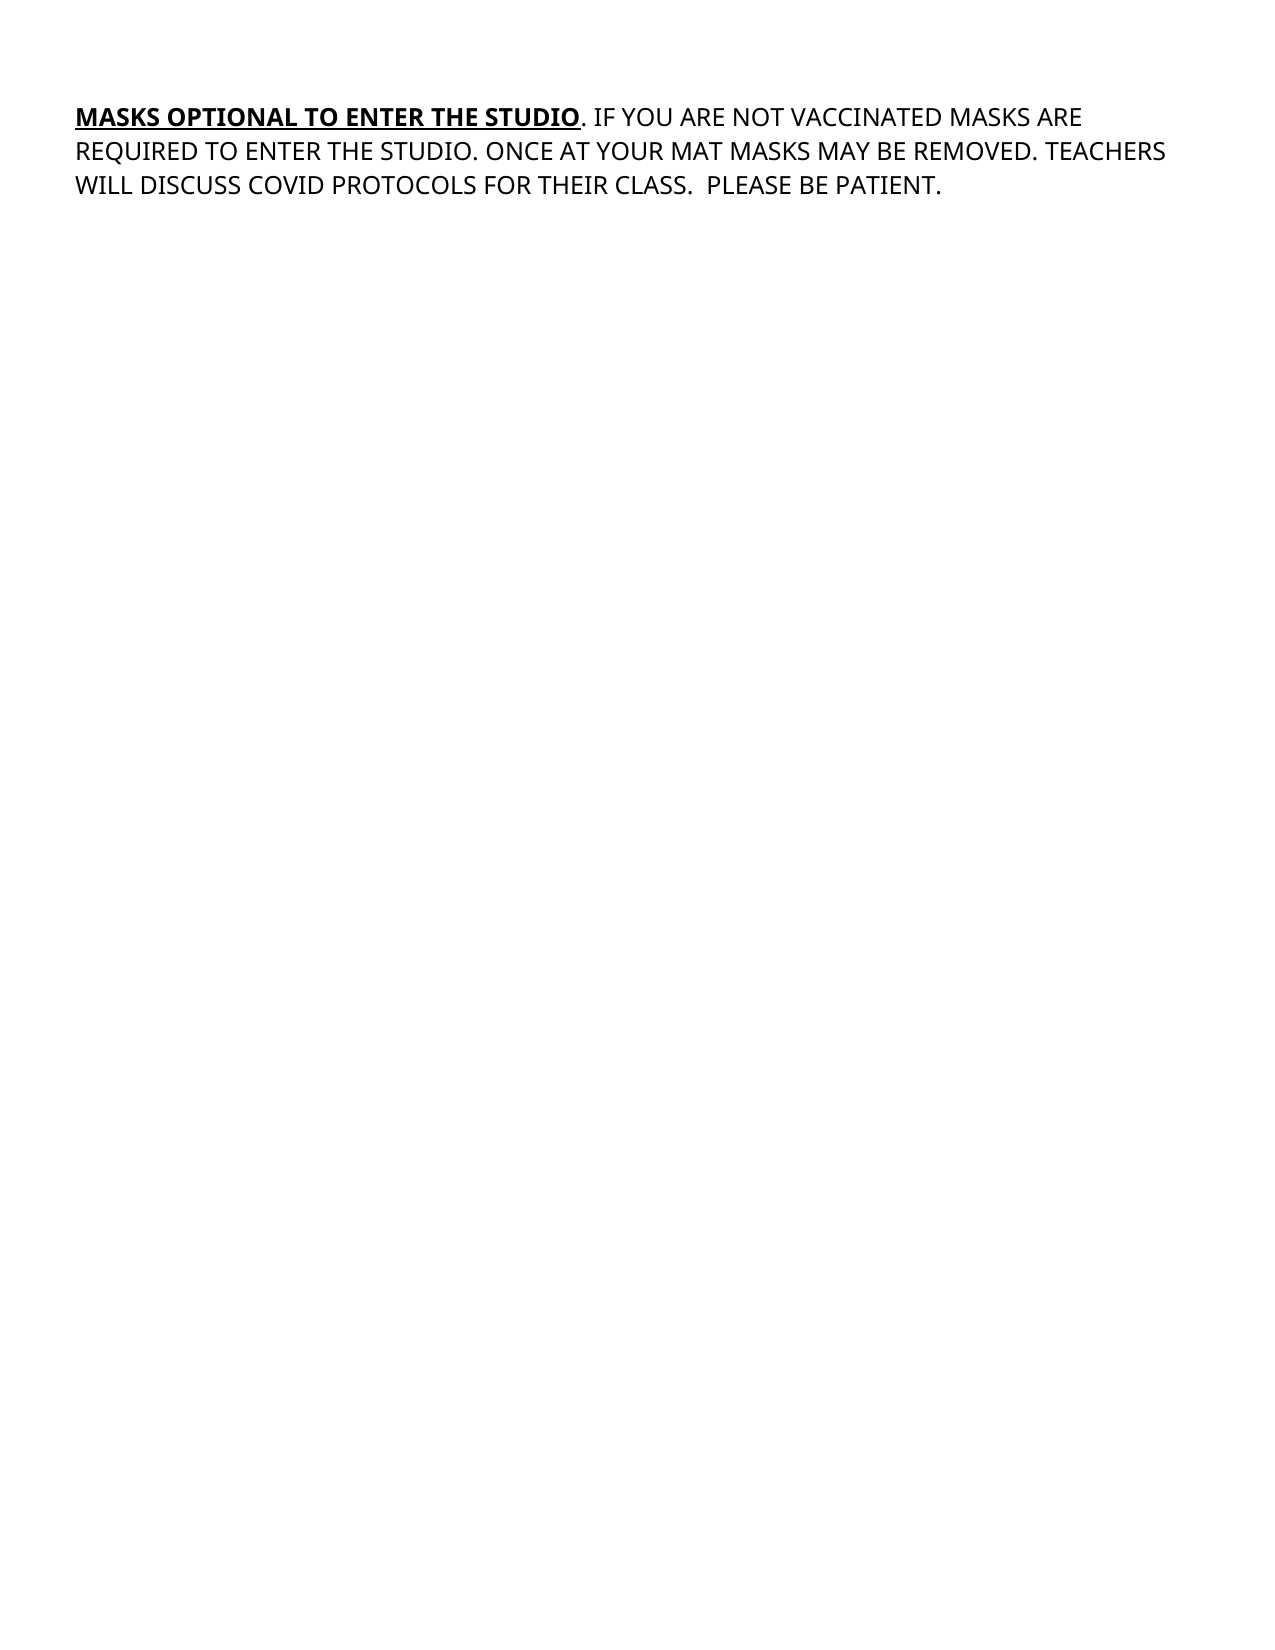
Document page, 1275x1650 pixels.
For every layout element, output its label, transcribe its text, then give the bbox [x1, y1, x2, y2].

text MASKS OPTIONAL TO ENTER THE STUDIO. IF YOU ARE NOT VACCINATED MASKS ARE REQUIRED TO ENTER THE STUDIO. ONCE AT YOUR MAT MASKS MAY BE REMOVED. TEACHERS WILL DISCUSS COVID PROTOCOLS FOR THEIR CLASS. PLEASE BE PATIENT. [75, 100, 1200, 202]
